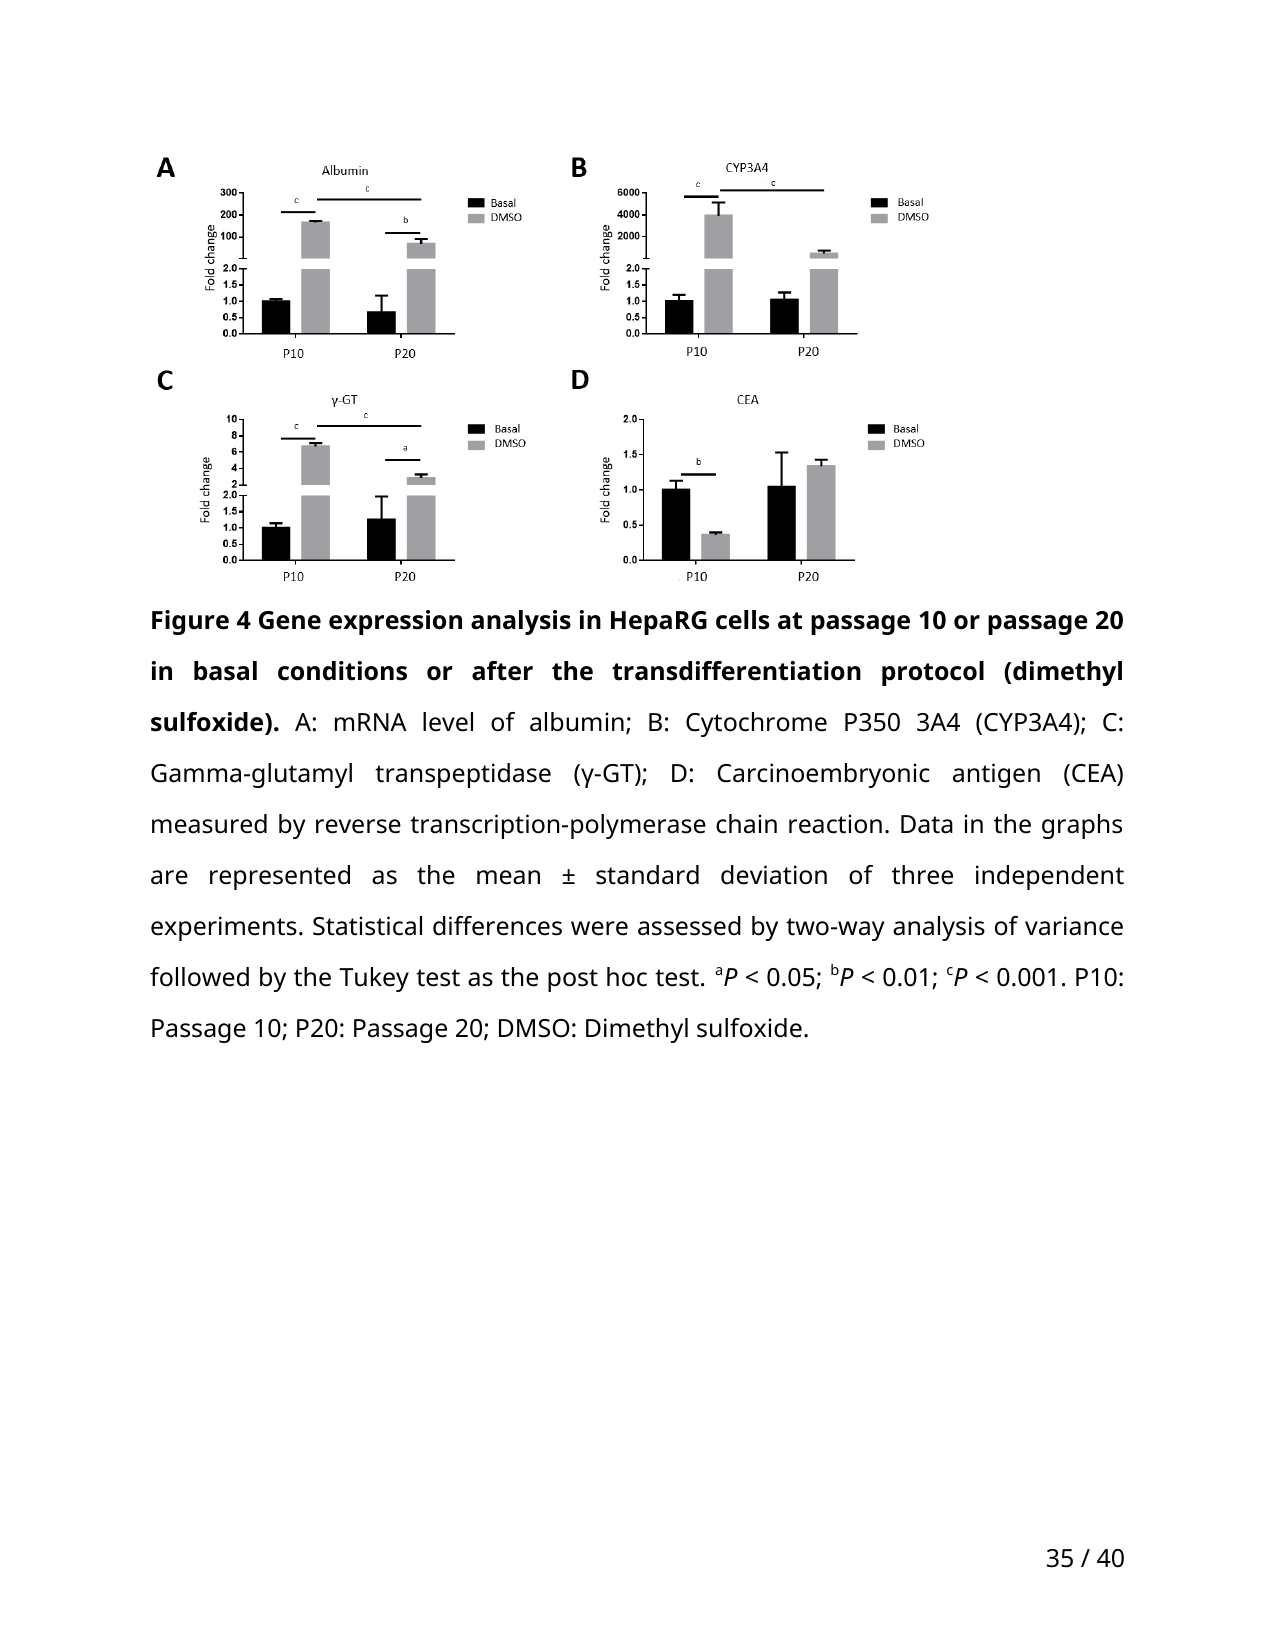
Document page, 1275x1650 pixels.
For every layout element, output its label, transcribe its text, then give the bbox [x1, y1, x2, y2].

picture [150, 150, 953, 589]
text Figure 4 Gene expression analysis in HepaRG cells at passage 10 or passage 20 in basal conditions or after the transdifferentiation protocol (dimethyl sulfoxide). A: mRNA level of albumin; B: Cytochrome P350 3A4 (CYP3A4); C: Gamma-glutamyl transpeptidase (γ-GT); D: Carcinoembryonic antigen (CEA) measured by reverse transcription-polymerase chain reaction. Data in the graphs are represented as the mean ± standard deviation of three independent experiments. Statistical differences were assessed by two-way analysis of variance followed by the Tukey test as the post hoc test. aP < 0.05; bP < 0.01; cP < 0.001. P10: Passage 10; P20: Passage 20; DMSO: Dimethyl sulfoxide. [150, 602, 1125, 1045]
